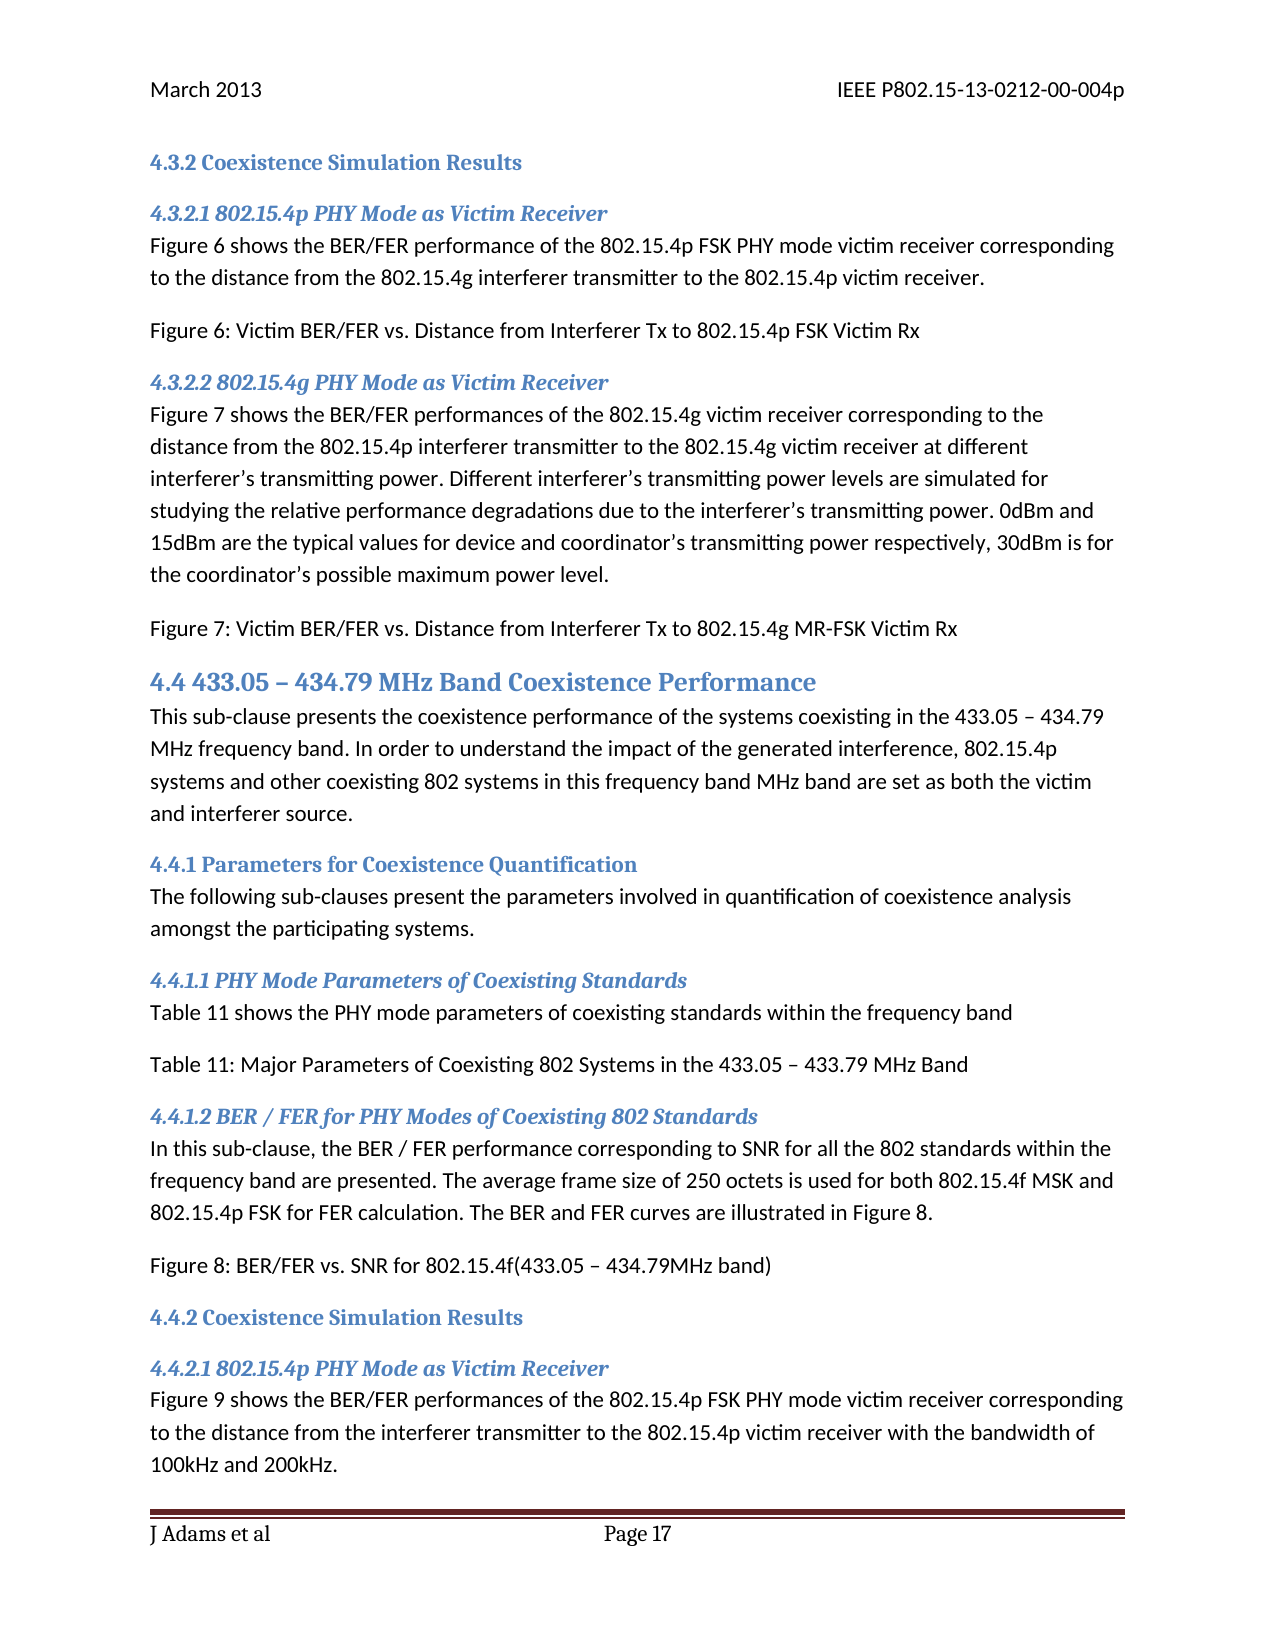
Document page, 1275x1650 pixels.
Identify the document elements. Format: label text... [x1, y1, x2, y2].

text Figure 7 shows the BER/FER performances of the 802.15.4g victim receiver corresponding to the distance from the 802.15.4p interferer transmitter to the 802.15.4g victim receiver at different interferer’s transmitting power. Different interferer’s transmitting power levels are simulated for studying the relative performance degradations due to the interferer’s transmitting power. 0dBm and 15dBm are the typical values for device and coordinator’s transmitting power respectively, 30dBm is for the coordinator’s possible maximum power level. [150, 400, 1125, 589]
text Table 11 shows the PHY mode parameters of coexisting standards within the frequency band [150, 998, 1125, 1026]
subtitle 4.4.2.1 802.15.4p PHY Mode as Victim Receiver [150, 1355, 1125, 1382]
subtitle 4.3.2 Coexistence Simulation Results [150, 150, 1125, 176]
text In this sub-clause, the BER / FER performance corresponding to SNR for all the 802 standards within the frequency band are presented. The average frame size of 250 octets is used for both 802.15.4f MSK and 802.15.4p FSK for FER calculation. The BER and FER curves are illustrated in Figure 8. [150, 1134, 1125, 1226]
text Figure 6 shows the BER/FER performance of the 802.15.4p FSK PHY mode victim receiver corresponding to the distance from the 802.15.4g interferer transmitter to the 802.15.4p victim receiver. [150, 231, 1125, 291]
text Figure 8: BER/FER vs. SNR for 802.15.4f(433.05 – 434.79MHz band) [150, 1251, 1125, 1279]
subtitle 4.4.1.2 BER / FER for PHY Modes of Coexisting 802 Standards [150, 1104, 1125, 1130]
text Figure 6: Victim BER/FER vs. Distance from Interferer Tx to 802.15.4p FSK Victim Rx [150, 316, 1125, 344]
subtitle 4.4 433.05 – 434.79 MHz Band Coexistence Performance [150, 667, 1125, 698]
text The following sub-clauses present the parameters involved in quantification of coexistence analysis amongst the participating systems. [150, 882, 1125, 942]
subtitle 4.3.2.1 802.15.4p PHY Mode as Victim Receiver [150, 201, 1125, 227]
text Figure 7: Victim BER/FER vs. Distance from Interferer Tx to 802.15.4g MR-FSK Victim Rx [150, 614, 1125, 642]
text Figure 9 shows the BER/FER performances of the 802.15.4p FSK PHY mode victim receiver corresponding to the distance from the interferer transmitter to the 802.15.4p victim receiver with the bandwidth of 100kHz and 200kHz. [150, 1386, 1125, 1478]
text This sub-clause presents the coexistence performance of the systems coexisting in the 433.05 – 434.79 MHz frequency band. In order to understand the impact of the generated interference, 802.15.4p systems and other coexisting 802 systems in this frequency band MHz band are set as both the victim and interferer source. [150, 702, 1125, 827]
subtitle 4.4.1.1 PHY Mode Parameters of Coexisting Standards [150, 967, 1125, 994]
text Table 11: Major Parameters of Coexisting 802 Systems in the 433.05 – 433.79 MHz Band [150, 1051, 1125, 1079]
subtitle 4.3.2.2 802.15.4g PHY Mode as Victim Receiver [150, 369, 1125, 396]
subtitle 4.4.2 Coexistence Simulation Results [150, 1304, 1125, 1331]
subtitle 4.4.1 Parameters for Coexistence Quantification [150, 852, 1125, 878]
